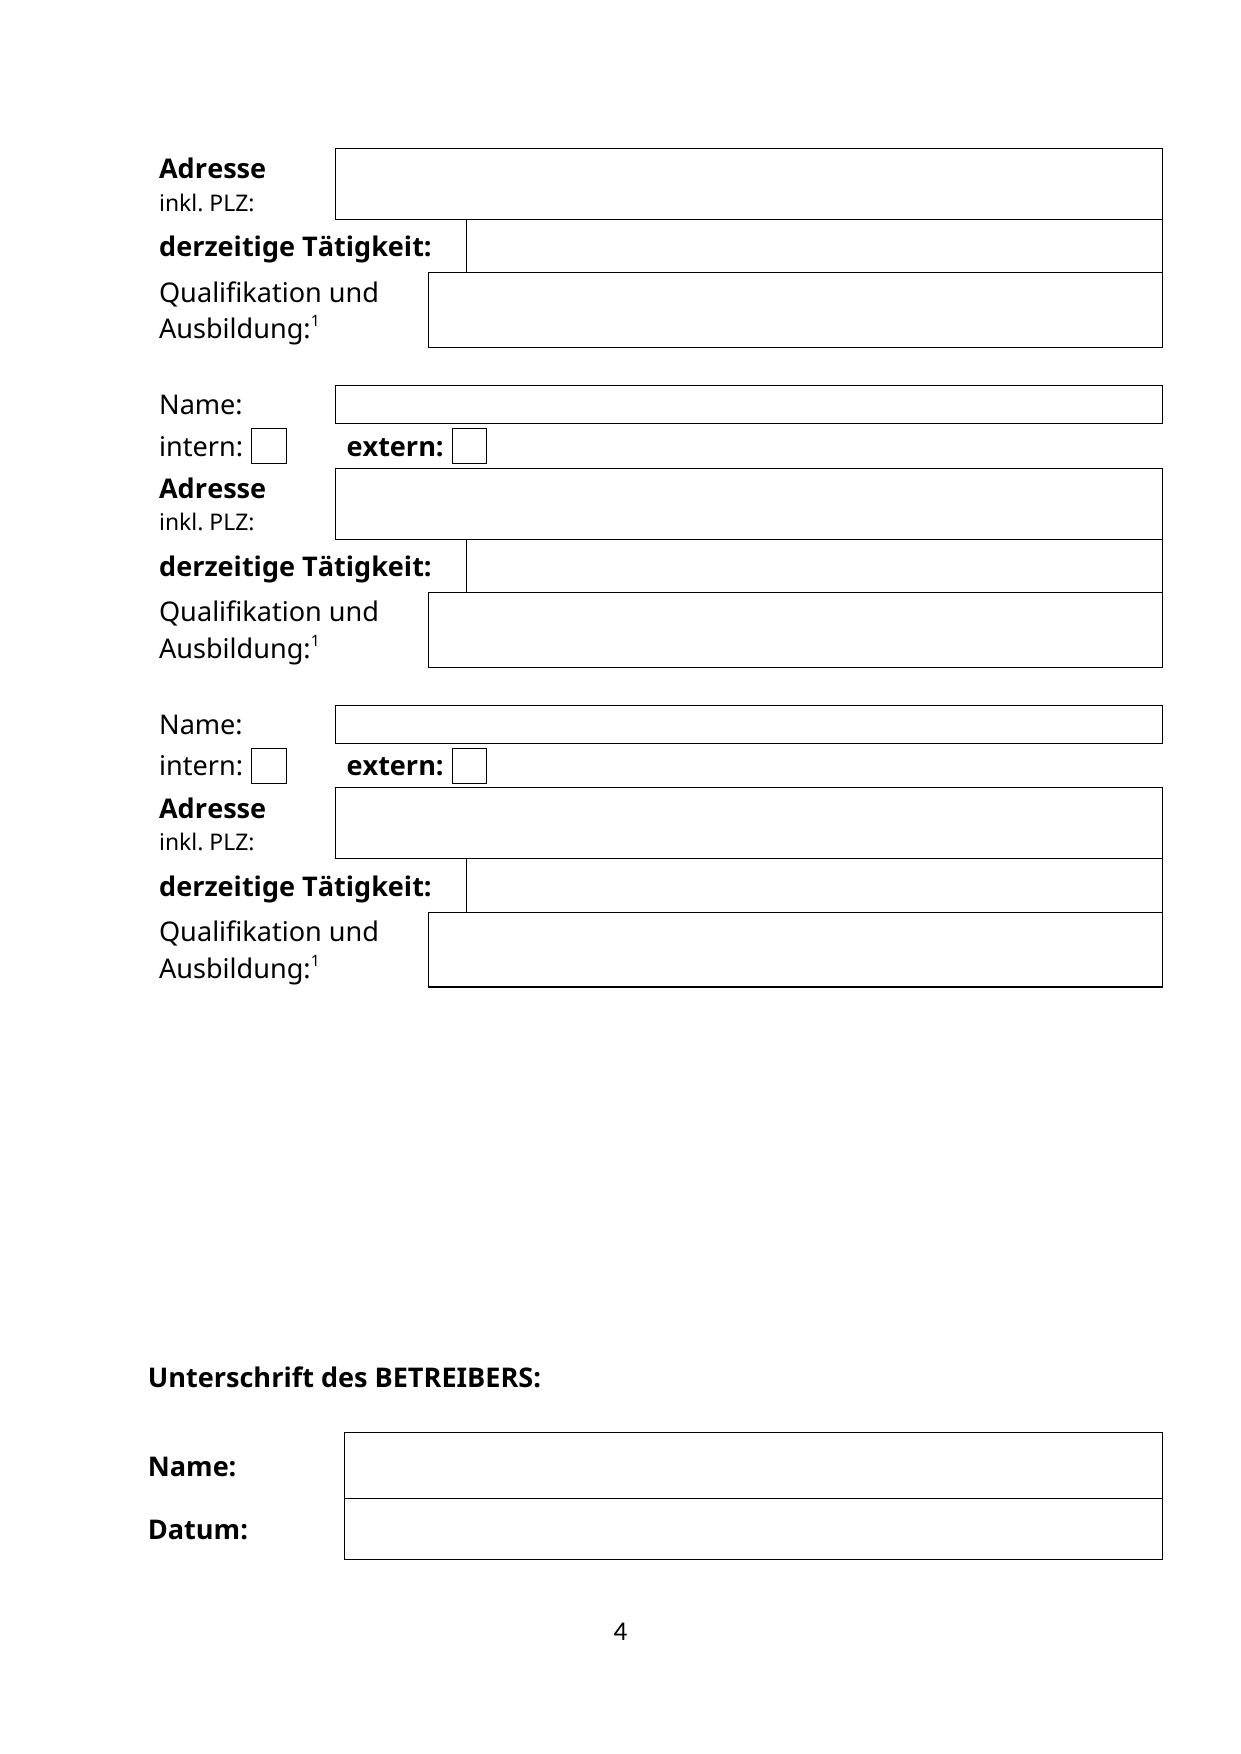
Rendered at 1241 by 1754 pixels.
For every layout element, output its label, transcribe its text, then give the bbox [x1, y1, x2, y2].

table_cell [336, 788, 1162, 858]
table_cell extern: [335, 424, 1163, 467]
text Unterschrift des BETREIBERS: [148, 1358, 1093, 1395]
table_cell [336, 149, 1162, 219]
table_header Name: [148, 705, 335, 742]
table_cell [345, 1499, 1162, 1559]
table_cell [429, 273, 1162, 347]
table_cell derzeitige Tätigkeit: [148, 858, 466, 912]
table_header [336, 386, 1162, 423]
table_cell Datum: [136, 1498, 344, 1559]
table_cell [467, 540, 1162, 592]
table_cell derzeitige Tätigkeit: [148, 539, 466, 592]
table_cell intern: [148, 743, 335, 787]
table_cell extern: [335, 744, 1163, 787]
table_cell [467, 859, 1162, 912]
table_cell [467, 220, 1162, 272]
table_cell Adresse inkl. PLZ: [148, 468, 335, 538]
table_header [345, 1433, 1162, 1498]
table_cell [429, 593, 1162, 667]
table_header Name: [136, 1432, 344, 1498]
table_cell derzeitige Tätigkeit: [148, 219, 466, 272]
table_cell Qualifikation und Ausbildung:1 [148, 272, 428, 347]
table_cell Qualifikation und Ausbildung:1 [148, 912, 428, 986]
table_cell [429, 913, 1162, 986]
table_cell [336, 469, 1162, 538]
table_cell Qualifikation und Ausbildung:1 [148, 592, 428, 667]
table_cell Adresse inkl. PLZ: [148, 787, 335, 858]
table_header [336, 706, 1162, 742]
table_cell Adresse inkl. PLZ: [148, 148, 335, 219]
table_header Name: [148, 385, 335, 423]
table_cell intern: [148, 423, 335, 467]
